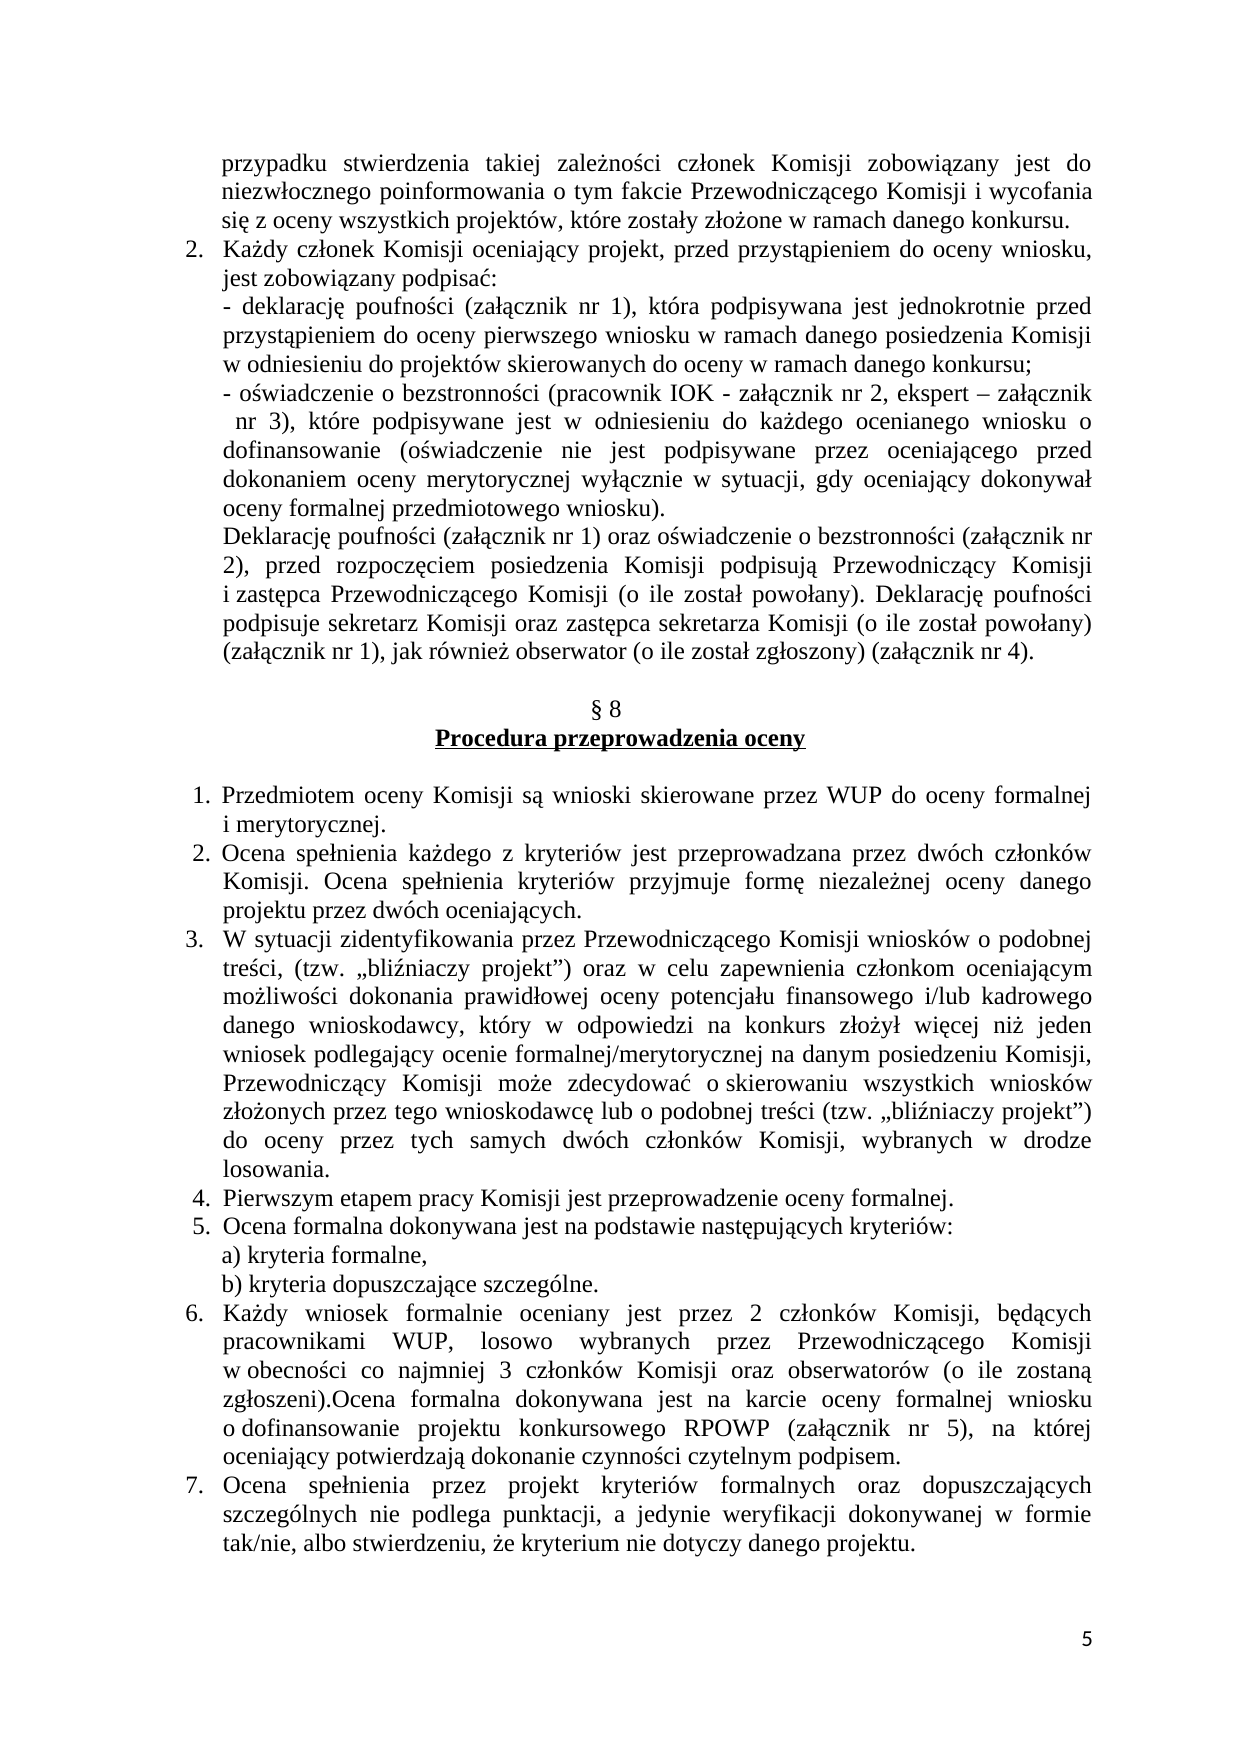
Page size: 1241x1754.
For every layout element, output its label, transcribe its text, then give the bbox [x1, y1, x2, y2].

text Deklarację poufności (załącznik nr 1) oraz oświadczenie o bezstronności (załącznik nr 2), przed rozpoczęciem posiedzenia Komisji podpisują Przewodniczący Komisji i zastępca Przewodniczącego Komisji (o ile został powołany). Deklarację poufności podpisuje sekretarz Komisji oraz zastępca sekretarza Komisji (o ile został powołany) (załącznik nr 1), jak również obserwator (o ile został zgłoszony) (załącznik nr 4). [223, 521, 1093, 665]
text - oświadczenie o bezstronności (pracownik IOK - załącznik nr 2, ekspert – załącznik nr 3), które podpisywane jest w odniesieniu do każdego ocenianego wniosku o dofinansowanie (oświadczenie nie jest podpisywane przez oceniającego przed dokonaniem oceny merytorycznej wyłącznie w sytuacji, gdy oceniający dokonywał oceny formalnej przedmiotowego wniosku). [223, 378, 1093, 521]
list Ocena spełnienia każdego z kryteriów jest przeprowadzana przez dwóch członków Komisji. Ocena spełnienia kryteriów przyjmuje formę niezależnej oceny danego projektu przez dwóch oceniających. [192, 838, 1093, 924]
text Procedura przeprowadzenia oceny [148, 723, 1093, 751]
text § 8 [516, 694, 1093, 723]
list Przedmiotem oceny Komisji są wnioski skierowane przez WUP do oceny formalnej i merytorycznej. [192, 780, 1093, 838]
list Ocena formalna dokonywana jest na podstawie następujących kryteriów: [192, 1211, 1093, 1240]
list Pierwszym etapem pracy Komisji jest przeprowadzenie oceny formalnej. [192, 1183, 1093, 1211]
list Każdy wniosek formalnie oceniany jest przez 2 członków Komisji, będących pracownikami WUP, losowo wybranych przez Przewodniczącego Komisji w obecności co najmniej 3 członków Komisji oraz obserwatorów (o ile zostaną zgłoszeni).Ocena formalna dokonywana jest na karcie oceny formalnej wniosku o dofinansowanie projektu konkursowego RPOWP (załącznik nr 5), na której oceniający potwierdzają dokonanie czynności czytelnym podpisem. [185, 1298, 1093, 1470]
list W sytuacji zidentyfikowania przez Przewodniczącego Komisji wniosków o podobnej treści, (tzw. „bliźniaczy projekt”) oraz w celu zapewnienia członkom oceniającym możliwości dokonania prawidłowej oceny potencjału finansowego i/lub kadrowego danego wnioskodawcy, który w odpowiedzi na konkurs złożył więcej niż jeden wniosek podlegający ocenie formalnej/merytorycznej na danym posiedzeniu Komisji, Przewodniczący Komisji może zdecydować o skierowaniu wszystkich wniosków złożonych przez tego wnioskodawcę lub o podobnej treści (tzw. „bliźniaczy projekt”) do oceny przez tych samych dwóch członków Komisji, wybranych w drodze losowania. [185, 924, 1093, 1183]
text b) kryteria dopuszczające szczególne. [221, 1269, 1093, 1298]
text - deklarację poufności (załącznik nr 1), która podpisywana jest jednokrotnie przed przystąpieniem do oceny pierwszego wniosku w ramach danego posiedzenia Komisji w odniesieniu do projektów skierowanych do oceny w ramach danego konkursu; [223, 291, 1093, 378]
list Ocena spełnienia przez projekt kryteriów formalnych oraz dopuszczających szczególnych nie podlega punktacji, a jedynie weryfikacji dokonywanej w formie tak/nie, albo stwierdzeniu, że kryterium nie dotyczy danego projektu. [185, 1470, 1093, 1556]
text a) kryteria formalne, [221, 1240, 1093, 1269]
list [192, 148, 1093, 234]
list Każdy członek Komisji oceniający projekt, przed przystąpieniem do oceny wniosku, jest zobowiązany podpisać: [185, 234, 1093, 291]
